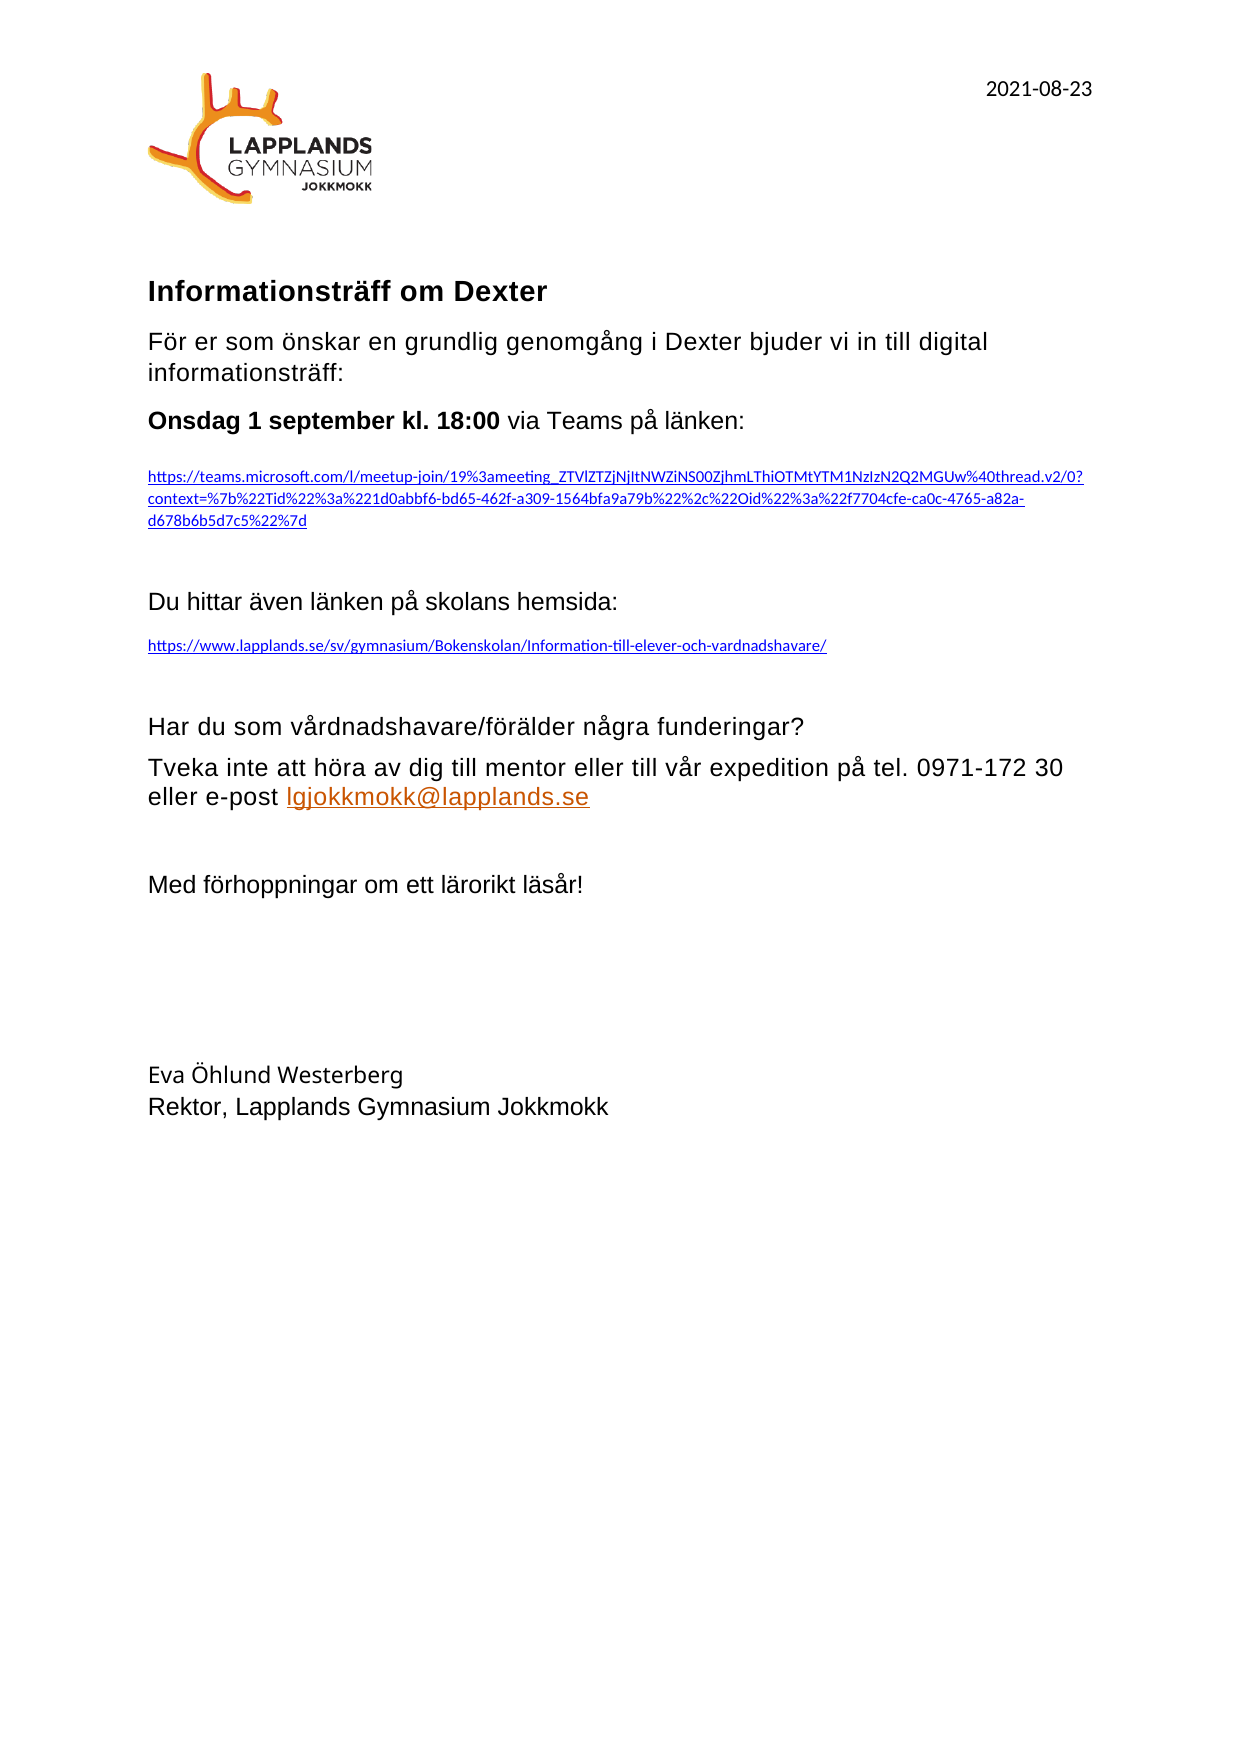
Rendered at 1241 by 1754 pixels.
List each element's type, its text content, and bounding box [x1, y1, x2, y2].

text För er som önskar en grundlig genomgång i Dexter bjuder vi in till digital informationsträff: [148, 327, 1093, 387]
text Onsdag 1 september kl. 18:00 via Teams på länken: https://teams.microsoft.com/l/meetup-join/19%3ameeting_ZTVlZTZjNjItNWZiNS00ZjhmLThiOTMtYTM1NzIzN2Q2MGUw%40thread.v2/0?context=%7b%22Tid%22%3a%221d0abbf6-bd65-462f-a309-1564bfa9a79b%22%2c%22Oid%22%3a%22f7704cfe-ca0c-4765-a82a-d678b6b5d7c5%22%7d [148, 406, 1093, 531]
text https://www.lapplands.se/sv/gymnasium/Bokenskolan/Information-till-elever-och-vardnadshavare/ [148, 635, 1093, 655]
picture [147, 73, 372, 204]
subtitle Tveka inte att höra av dig till mentor eller till vår expedition på tel. 0971-172 30 eller e-post lgjokkmokk@lapplands.se [148, 753, 1093, 811]
text Informationsträff om Dexter [148, 274, 1093, 308]
text Med förhoppningar om ett lärorikt läsår! [148, 870, 1093, 899]
text Eva Öhlund Westerberg Rektor, Lapplands Gymnasium Jokkmokk [148, 1058, 1093, 1121]
subtitle Har du som vårdnadshavare/förälder några funderingar? [148, 712, 1093, 741]
text Du hittar även länken på skolans hemsida: [148, 587, 1093, 616]
